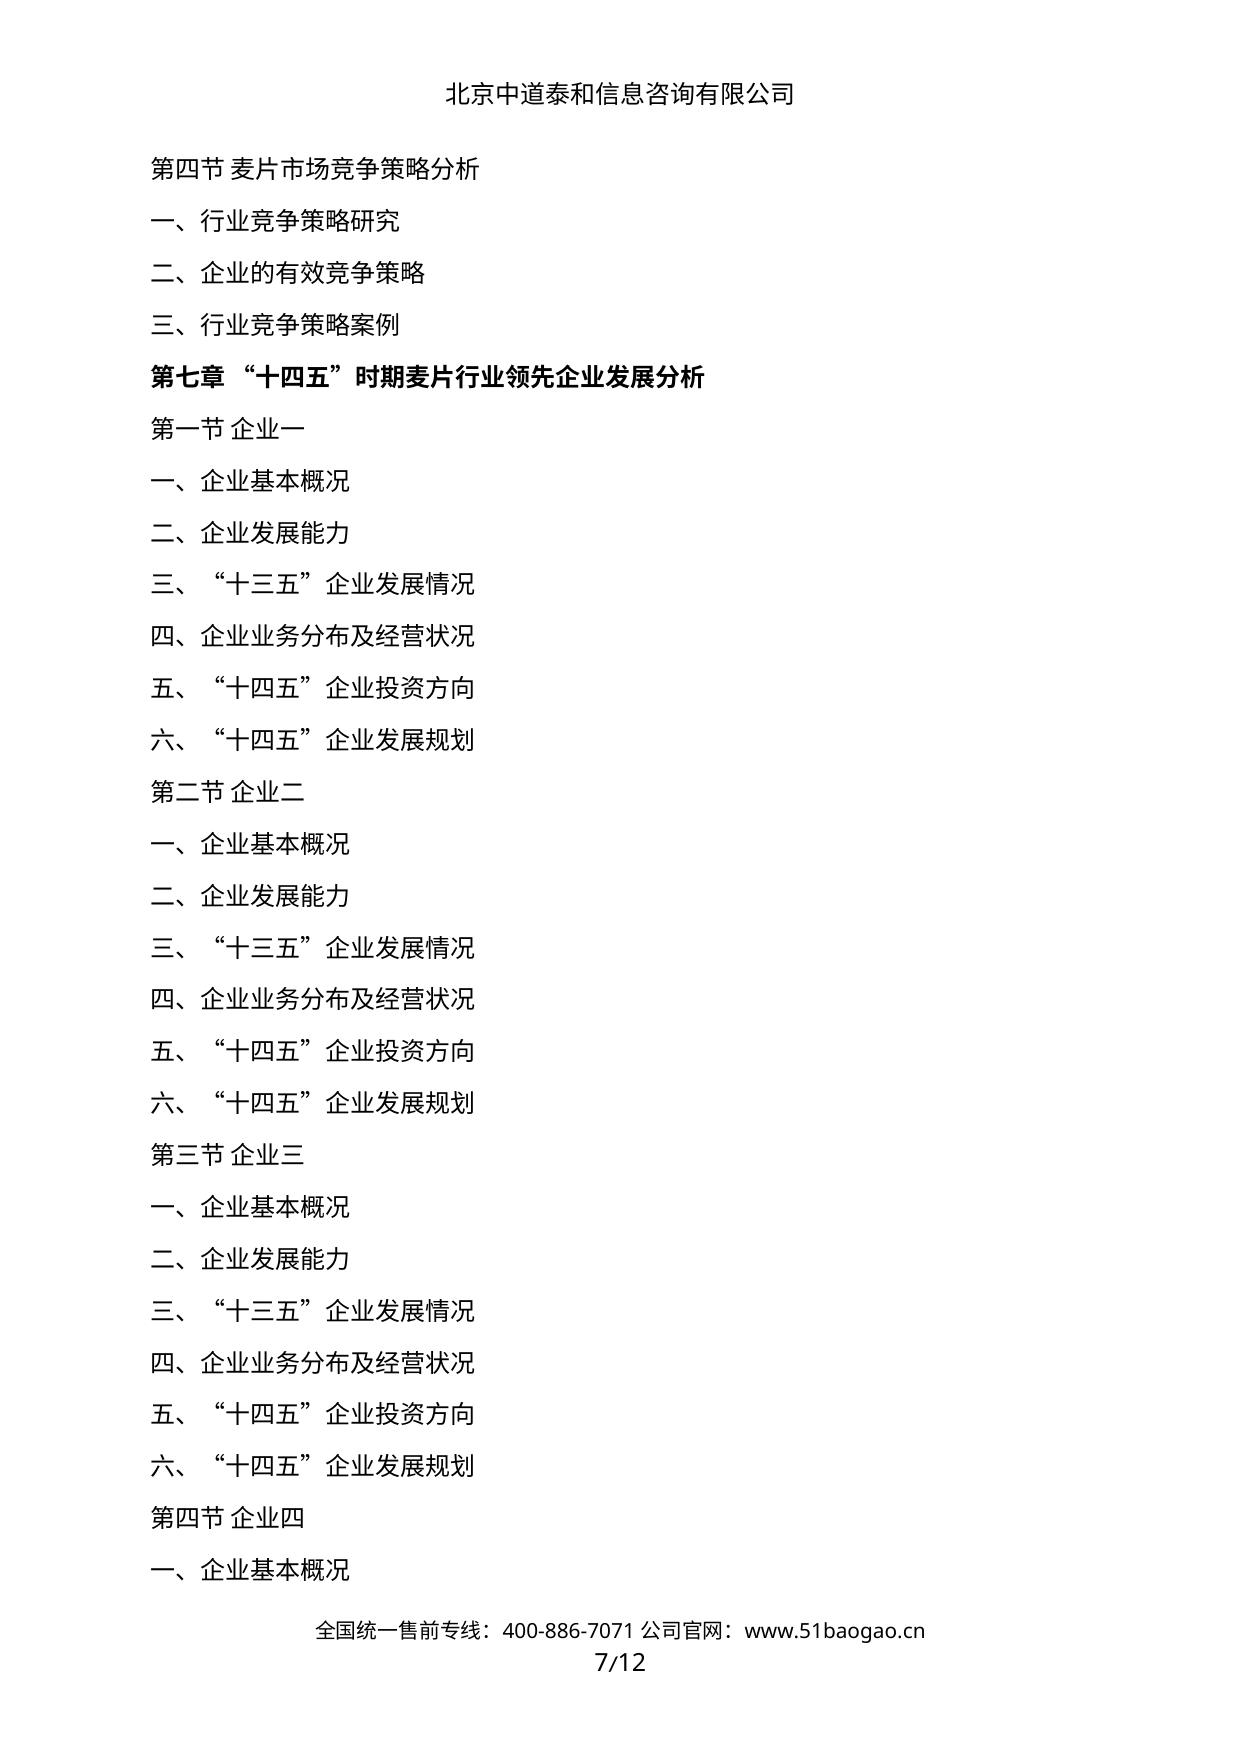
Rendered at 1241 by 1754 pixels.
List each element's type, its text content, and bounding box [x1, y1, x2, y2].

text 一、企业基本概况 [150, 1187, 1090, 1224]
text 一、企业基本概况 [150, 461, 1090, 497]
text 一、企业基本概况 [150, 1551, 1090, 1587]
text 三、“十三五”企业发展情况 [150, 565, 1090, 601]
text 二、企业发展能力 [150, 1239, 1090, 1276]
text 五、“十四五”企业投资方向 [150, 669, 1090, 705]
text 第四节 麦片市场竞争策略分析 [150, 150, 1090, 186]
text 二、企业的有效竞争策略 [150, 254, 1090, 290]
text 二、企业发展能力 [150, 876, 1090, 912]
text 二、企业发展能力 [150, 513, 1090, 549]
text 五、“十四五”企业投资方向 [150, 1395, 1090, 1431]
text 三、行业竞争策略案例 [150, 306, 1090, 342]
text 第三节 企业三 [150, 1136, 1090, 1172]
text 一、行业竞争策略研究 [150, 202, 1090, 238]
text 四、企业业务分布及经营状况 [150, 617, 1090, 653]
text 六、“十四五”企业发展规划 [150, 721, 1090, 757]
text 第二节 企业二 [150, 772, 1090, 809]
text 六、“十四五”企业发展规划 [150, 1084, 1090, 1120]
text 三、“十三五”企业发展情况 [150, 928, 1090, 964]
text 一、企业基本概况 [150, 824, 1090, 861]
text 第一节 企业一 [150, 409, 1090, 446]
text 六、“十四五”企业发展规划 [150, 1447, 1090, 1483]
text 第四节 企业四 [150, 1499, 1090, 1535]
text 第七章 “十四五”时期麦片行业领先企业发展分析 [150, 357, 1090, 394]
text 三、“十三五”企业发展情况 [150, 1291, 1090, 1327]
text 五、“十四五”企业投资方向 [150, 1032, 1090, 1068]
text 四、企业业务分布及经营状况 [150, 1343, 1090, 1379]
text 四、企业业务分布及经营状况 [150, 980, 1090, 1016]
